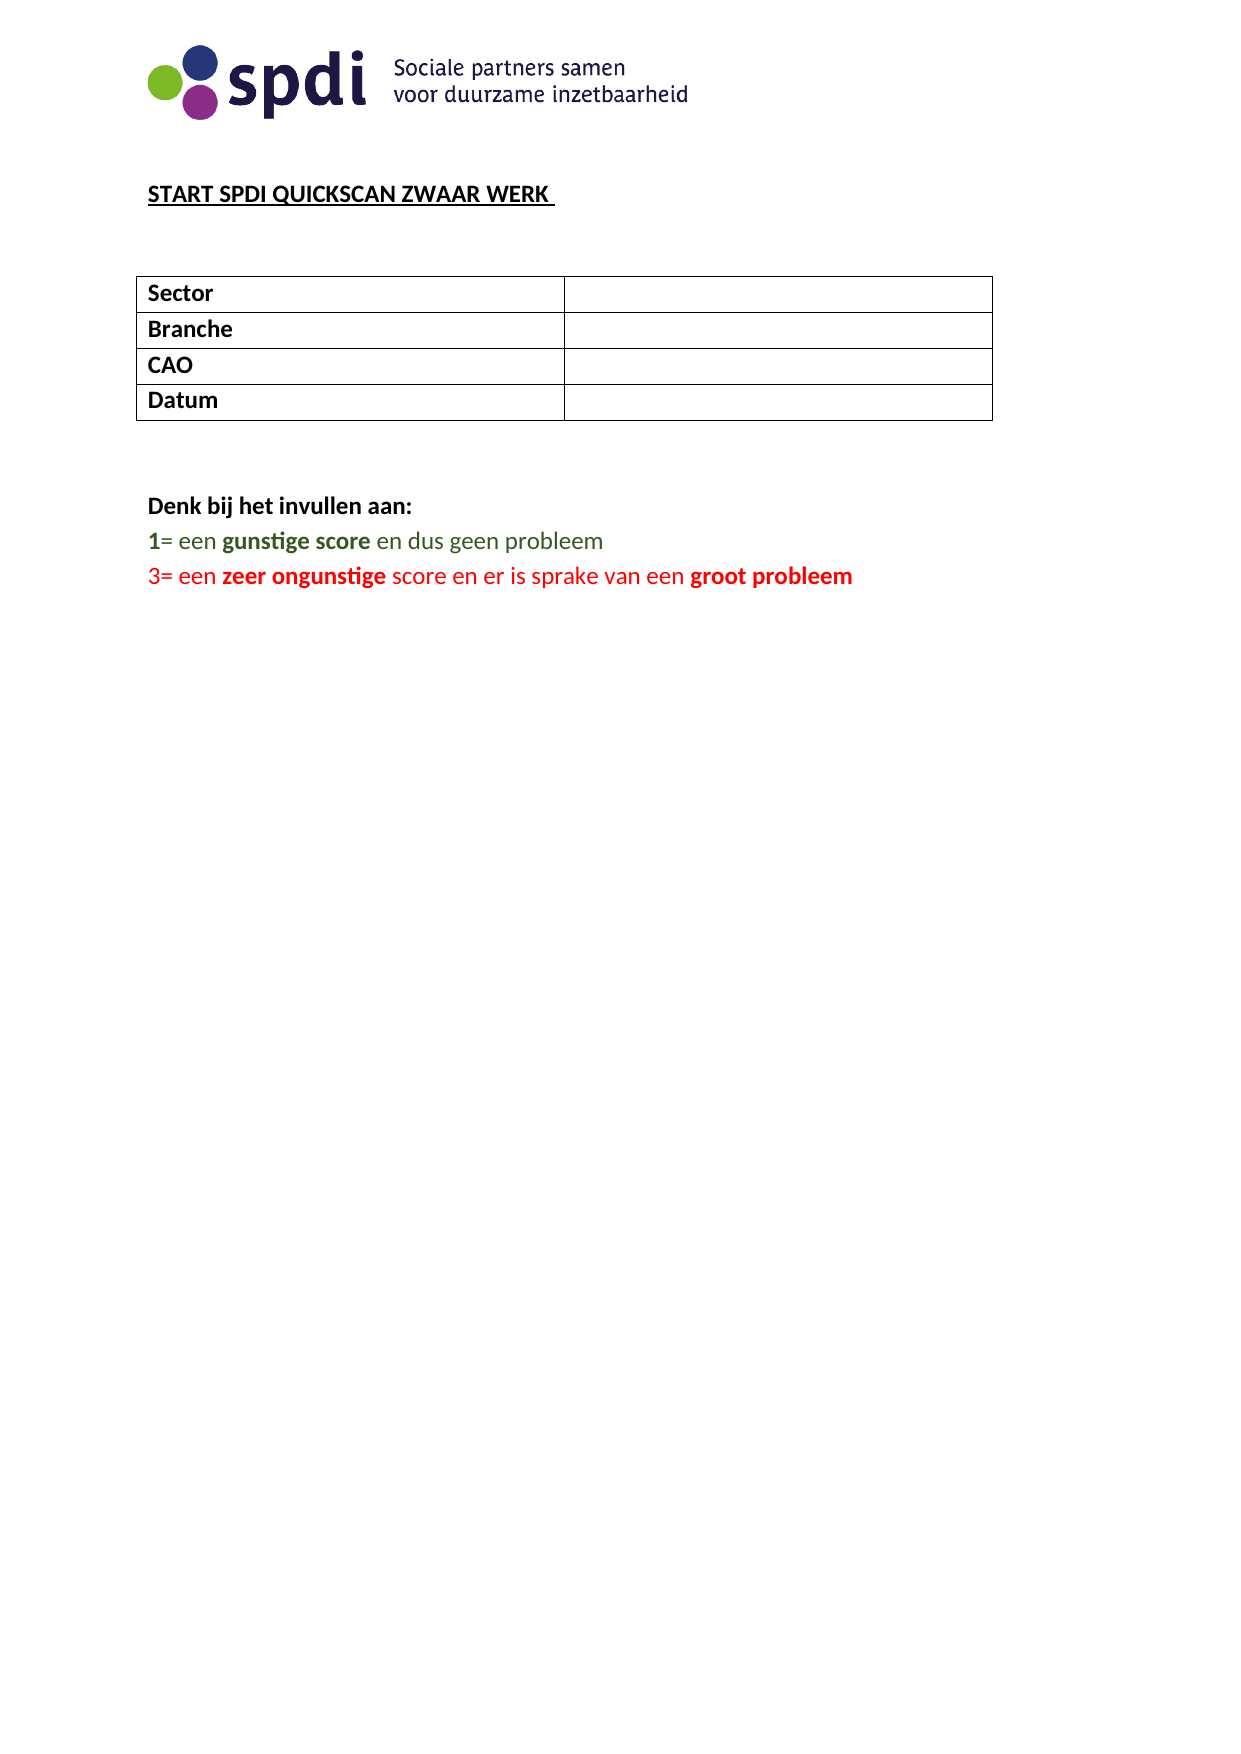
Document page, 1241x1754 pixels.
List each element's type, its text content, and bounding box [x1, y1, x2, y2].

text 1= een gunstige score en dus geen probleem [148, 526, 1093, 556]
table_cell Datum [137, 385, 564, 419]
text 3= een zeer ongunstige score en er is sprake van een groot probleem [148, 561, 1093, 591]
table_cell [565, 385, 992, 419]
table_cell [565, 313, 992, 348]
table_header [565, 277, 992, 312]
text Denk bij het invullen aan: [148, 491, 1093, 521]
table_cell Branche [137, 313, 564, 348]
table_header Sector [137, 277, 564, 312]
text START SPDI QUICKSCAN ZWAAR WERK [148, 178, 1093, 209]
table_cell [565, 349, 992, 384]
table_cell CAO [137, 349, 564, 384]
picture [147, 45, 688, 120]
